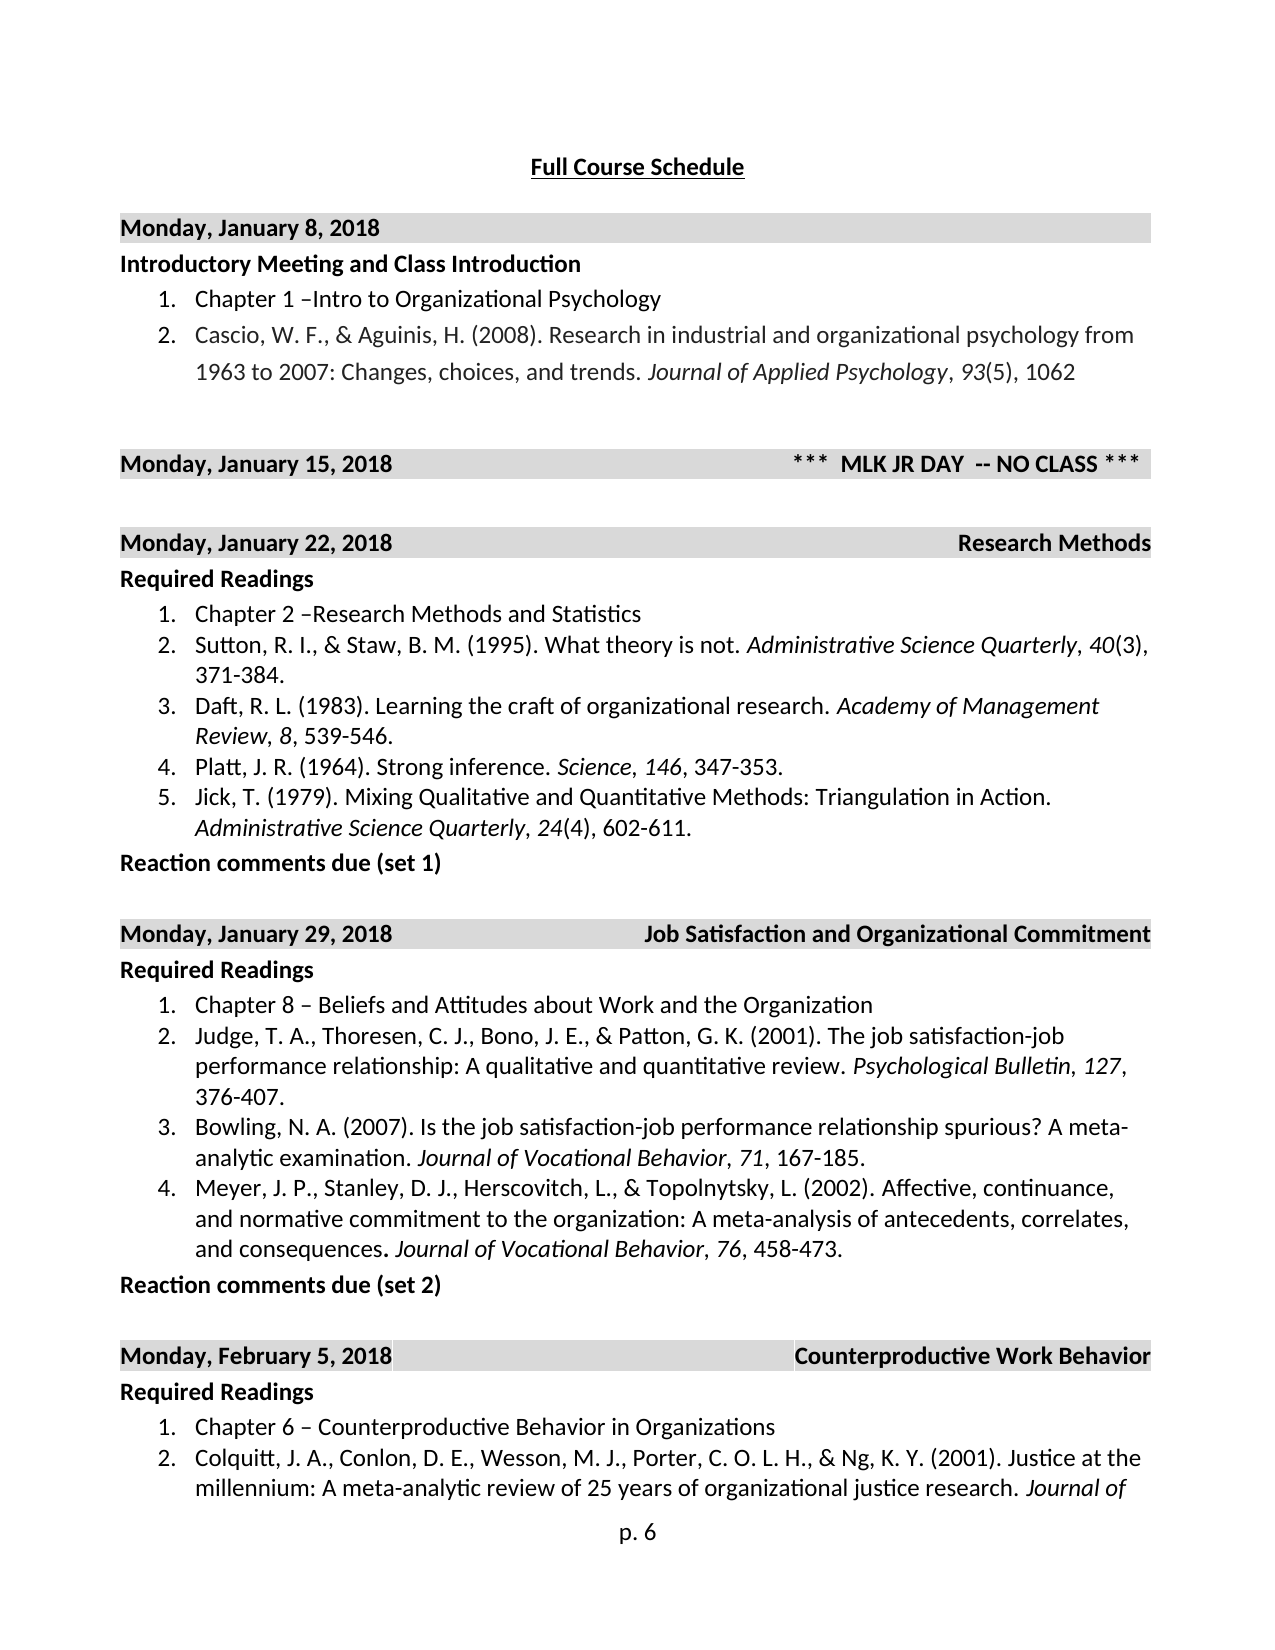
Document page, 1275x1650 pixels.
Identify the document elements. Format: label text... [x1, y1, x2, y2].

list Judge, T. A., Thoresen, C. J., Bono, J. E., & Patton, G. K. (2001). The job satisfaction-job performance relationship: A qualitative and quantitative review. Psychological Bulletin, 127, 376-407. [157, 1020, 1155, 1112]
list Meyer, J. P., Stanley, D. J., Herscovitch, L., & Topolnytsky, L. (2002). Affective, continuance, and normative commitment to the organization: A meta-analysis of antecedents, correlates, and consequences. Journal of Vocational Behavior, 76, 458-473. [157, 1173, 1155, 1264]
list Bowling, N. A. (2007). Is the job satisfaction-job performance relationship spurious? A meta-analytic examination. Journal of Vocational Behavior, 71, 167-185. [157, 1112, 1155, 1173]
text Required Readings [120, 1376, 1155, 1406]
text Full Course Schedule [120, 152, 1155, 182]
list Chapter 6 – Counterproductive Behavior in Organizations [157, 1411, 1155, 1442]
list Daft, R. L. (1983). Learning the craft of organizational research. Academy of Management Review, 8, 539-546. [157, 690, 1155, 751]
text Required Readings [120, 563, 1155, 593]
list Jick, T. (1979). Mixing Qualitative and Quantitative Methods: Triangulation in Action. Administrative Science Quarterly, 24(4), 602-611. [157, 781, 1155, 842]
list Platt, J. R. (1964). Strong inference. Science, 146, 347-353. [157, 751, 1155, 781]
text Reaction comments due (set 1) [120, 847, 1155, 878]
text Required Readings [120, 954, 1155, 984]
text Reaction comments due (set 2) [120, 1269, 1155, 1300]
list Chapter 2 –Research Methods and Statistics [157, 598, 1155, 629]
list Sutton, R. I., & Staw, B. M. (1995). What theory is not. Administrative Science Quarterly, 40(3), 371-384. [157, 629, 1155, 690]
text Introductory Meeting and Class Introduction [120, 248, 1155, 279]
text Monday, January 29, 2018 Job Satisfaction and Organizational Commitment [120, 918, 1155, 949]
list Cascio, W. F., & Aguinis, H. (2008). Research in industrial and organizational psychology from 1963 to 2007: Changes, choices, and trends. Journal of Applied Psychology, 93(5), 1062 [157, 319, 1155, 386]
list Chapter 1 –Intro to Organizational Psychology [157, 284, 1155, 314]
list Chapter 8 – Beliefs and Attitudes about Work and the Organization [157, 989, 1155, 1020]
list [157, 1442, 1155, 1503]
